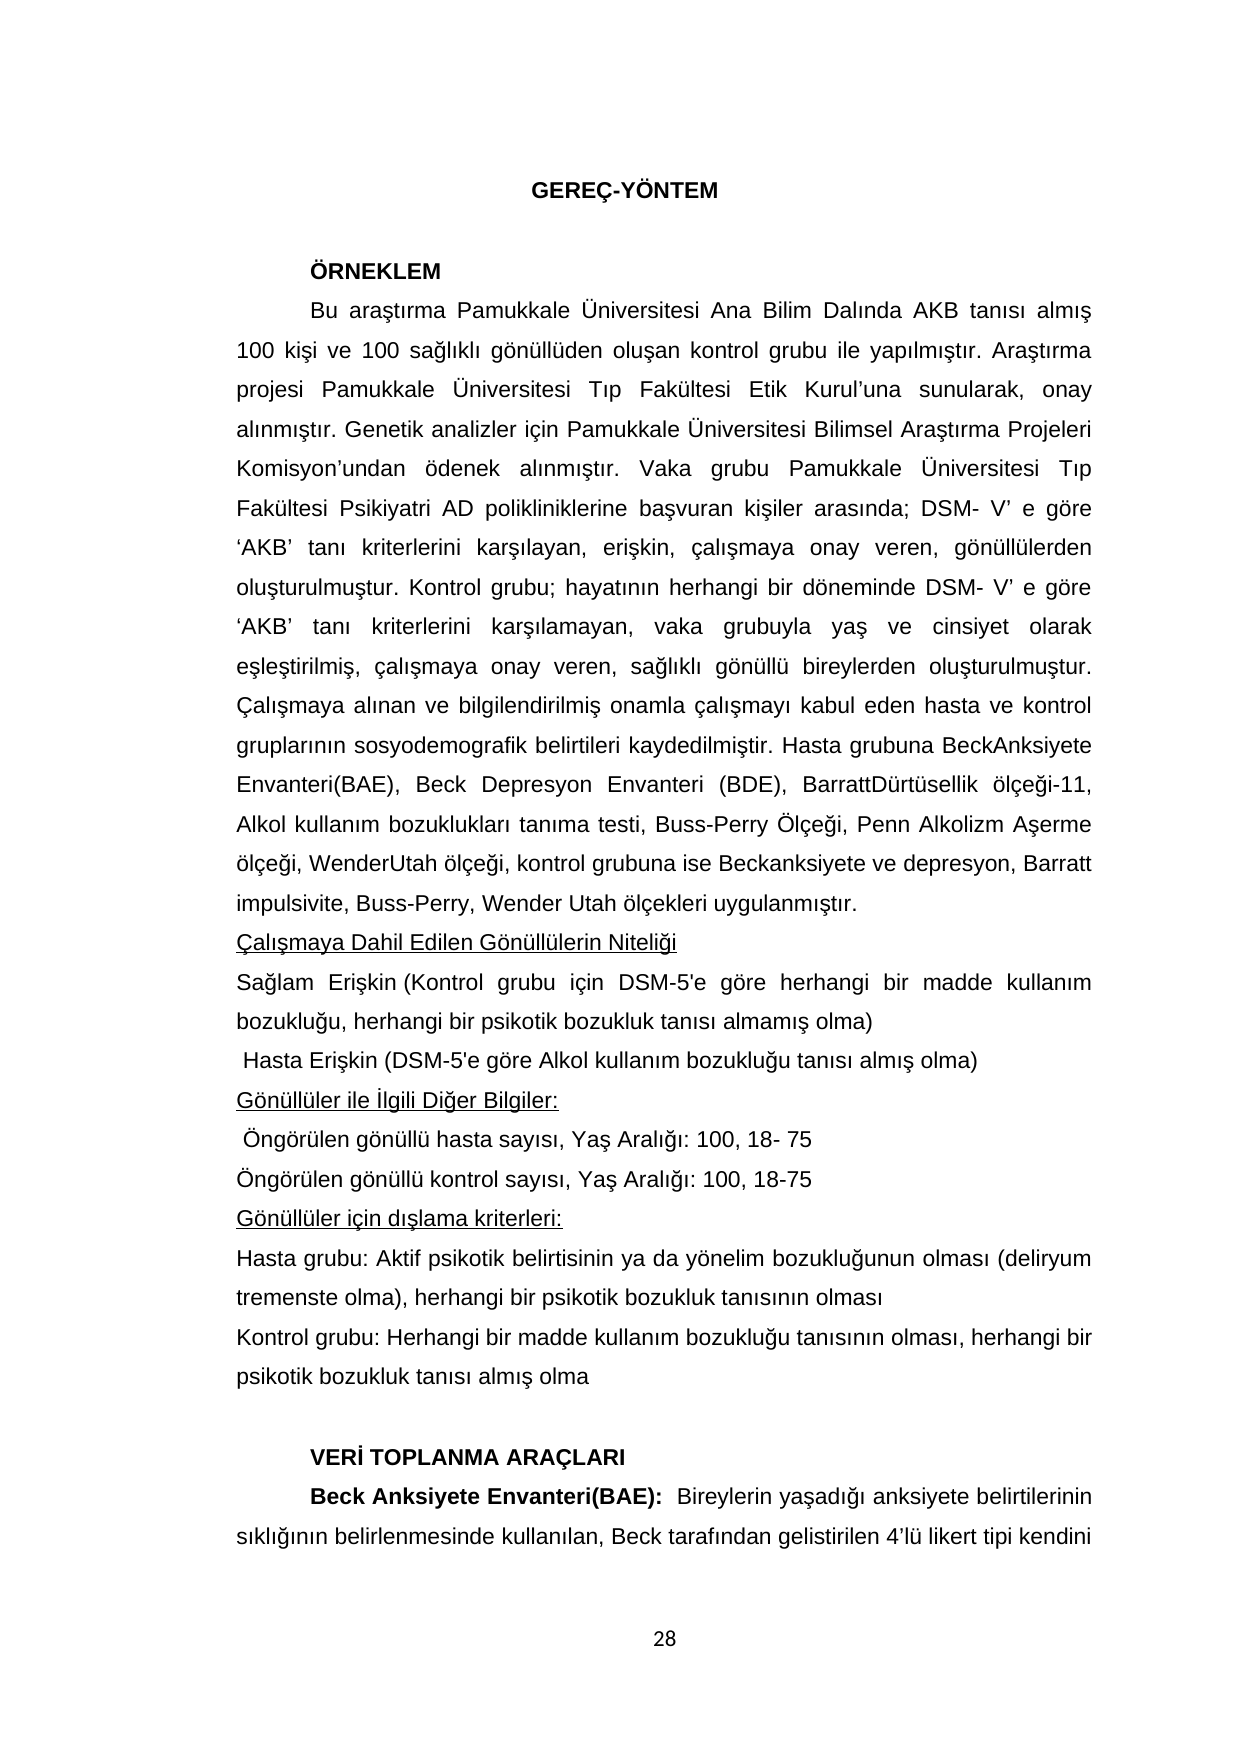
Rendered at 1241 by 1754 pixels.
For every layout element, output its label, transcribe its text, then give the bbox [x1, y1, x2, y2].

text Hasta Erişkin (DSM-5'e göre Alkol kullanım bozukluğu tanısı almış olma) [236, 1047, 1092, 1074]
text VERİ TOPLANMA ARAÇLARI [236, 1444, 1092, 1470]
text ÖRNEKLEM [236, 258, 1092, 284]
text Hasta grubu: Aktif psikotik belirtisinin ya da yönelim bozukluğunun olması (deliryum tremenste olma), herhangi bir psikotik bozukluk tanısının olması [236, 1245, 1092, 1311]
text Öngörülen gönüllü kontrol sayısı, Yaş Aralığı: 100, 18-75 [236, 1166, 1092, 1192]
text Sağlam Erişkin (Kontrol grubu için DSM-5'e göre herhangi bir madde kullanım bozukluğu, herhangi bir psikotik bozukluk tanısı almamış olma) [236, 968, 1092, 1034]
text GEREÇ-YÖNTEM [457, 177, 1092, 203]
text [236, 1483, 1092, 1549]
text Gönüllüler için dışlama kriterleri: [236, 1205, 1092, 1232]
text Bu araştırma Pamukkale Üniversitesi Ana Bilim Dalında AKB tanısı almış 100 kişi ve 100 sağlıklı gönüllüden oluşan kontrol grubu ile yapılmıştır. Araştırma projesi Pamukkale Üniversitesi Tıp Fakültesi Etik Kurul’una sunularak, onay alınmıştır. Genetik analizler için Pamukkale Üniversitesi Bilimsel Araştırma Projeleri Komisyon’undan ödenek alınmıştır. Vaka grubu Pamukkale Üniversitesi Tıp Fakültesi Psikiyatri AD polikliniklerine başvuran kişiler arasında; DSM- V’ e göre ‘AKB’ tanı kriterlerini karşılayan, erişkin, çalışmaya onay veren, gönüllülerden oluşturulmuştur. Kontrol grubu; hayatının herhangi bir döneminde DSM- V’ e göre ‘AKB’ tanı kriterlerini karşılamayan, vaka grubuyla yaş ve cinsiyet olarak eşleştirilmiş, çalışmaya onay veren, sağlıklı gönüllü bireylerden oluşturulmuştur. Çalışmaya alınan ve bilgilendirilmiş onamla çalışmayı kabul eden hasta ve kontrol gruplarının sosyodemografik belirtileri kaydedilmiştir. Hasta grubuna BeckAnksiyete Envanteri(BAE), Beck Depresyon Envanteri (BDE), BarrattDürtüsellik ölçeği-11, Alkol kullanım bozuklukları tanıma testi, Buss-Perry Ölçeği, Penn Alkolizm Aşerme ölçeği, WenderUtah ölçeği, kontrol grubuna ise Beckanksiyete ve depresyon, Barratt impulsivite, Buss-Perry, Wender Utah ölçekleri uygulanmıştır. [236, 297, 1092, 916]
text Kontrol grubu: Herhangi bir madde kullanım bozukluğu tanısının olması, herhangi bir psikotik bozukluk tanısı almış olma [236, 1324, 1092, 1389]
text Öngörülen gönüllü hasta sayısı, Yaş Aralığı: 100, 18- 75 [236, 1126, 1092, 1153]
text Çalışmaya Dahil Edilen Gönüllülerin Niteliği [236, 929, 1092, 955]
text Gönüllüler ile İlgili Diğer Bilgiler: [236, 1087, 1092, 1113]
